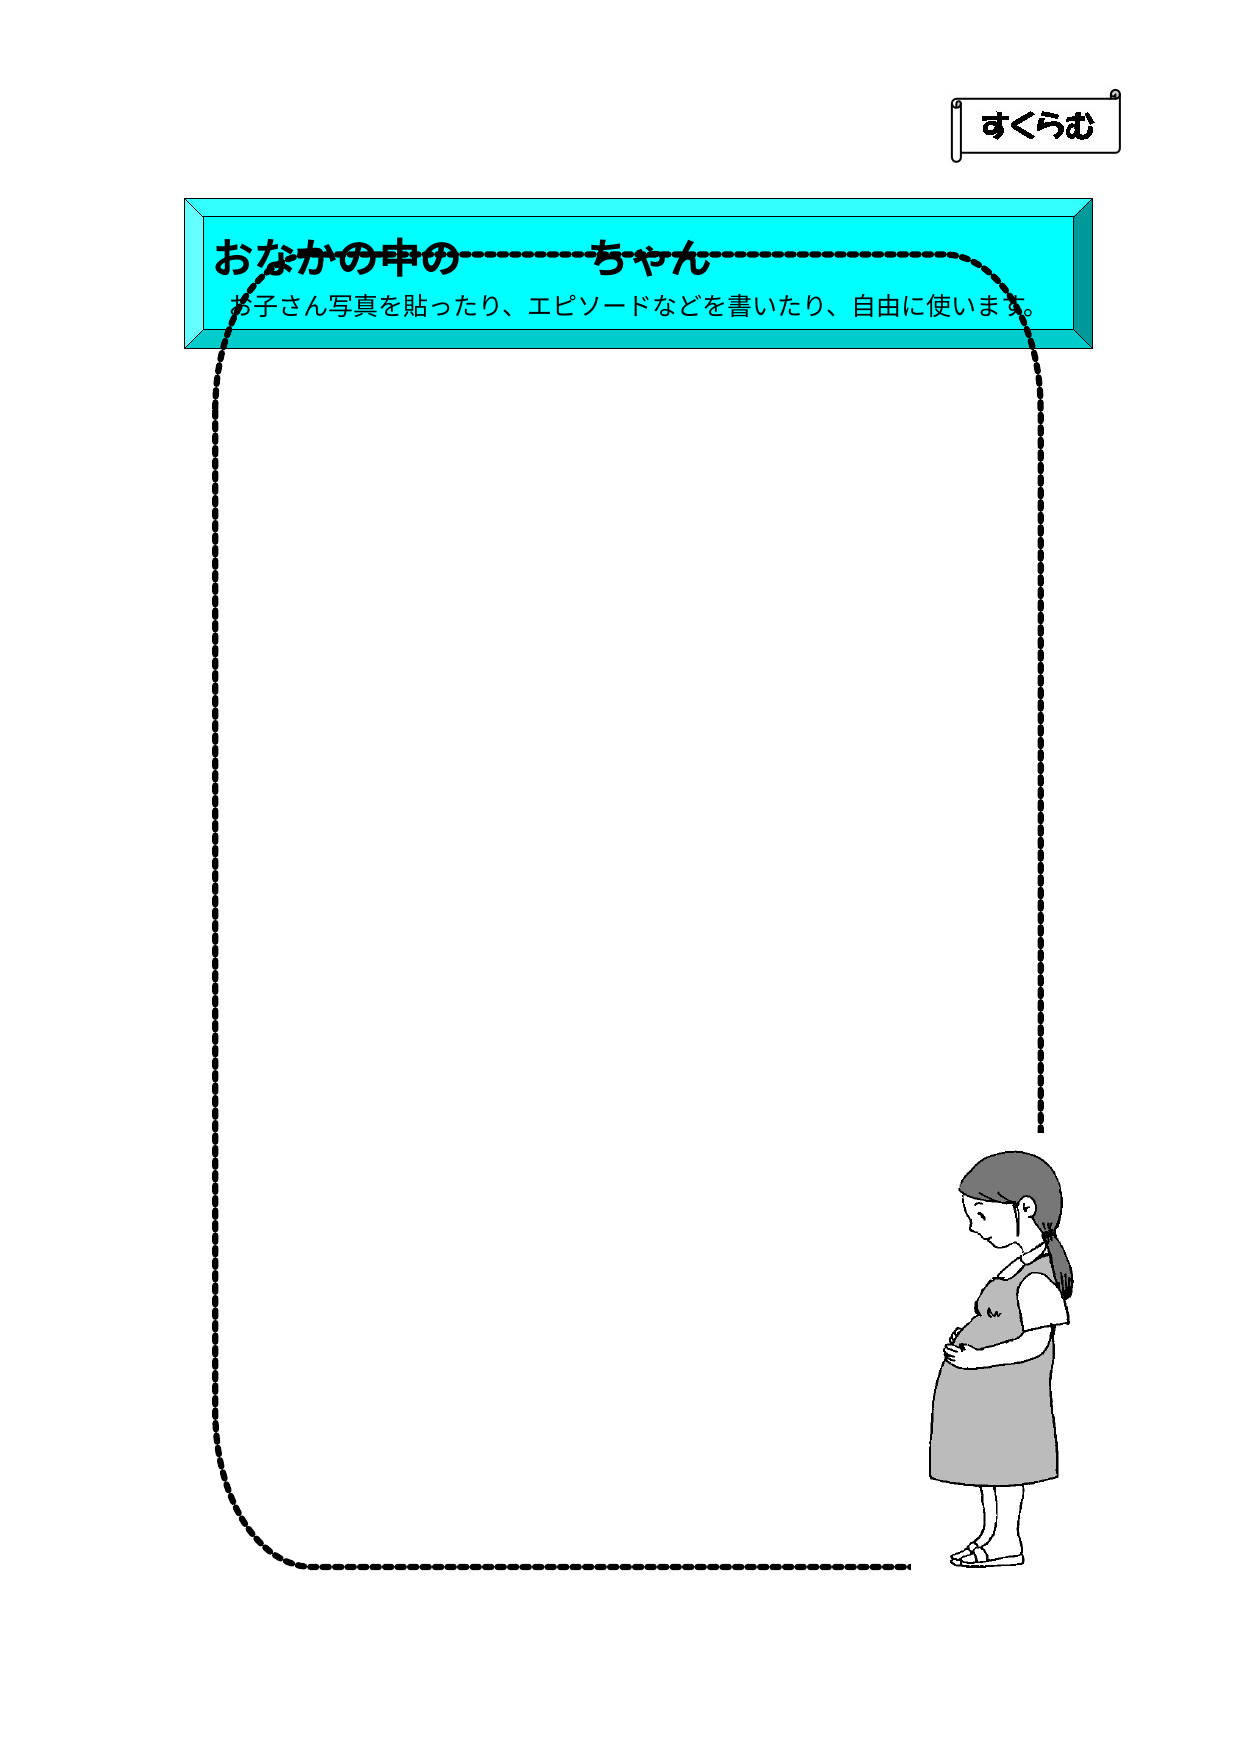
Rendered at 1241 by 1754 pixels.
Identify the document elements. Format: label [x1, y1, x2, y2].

picture [911, 1133, 1086, 1579]
picture [946, 85, 1125, 166]
